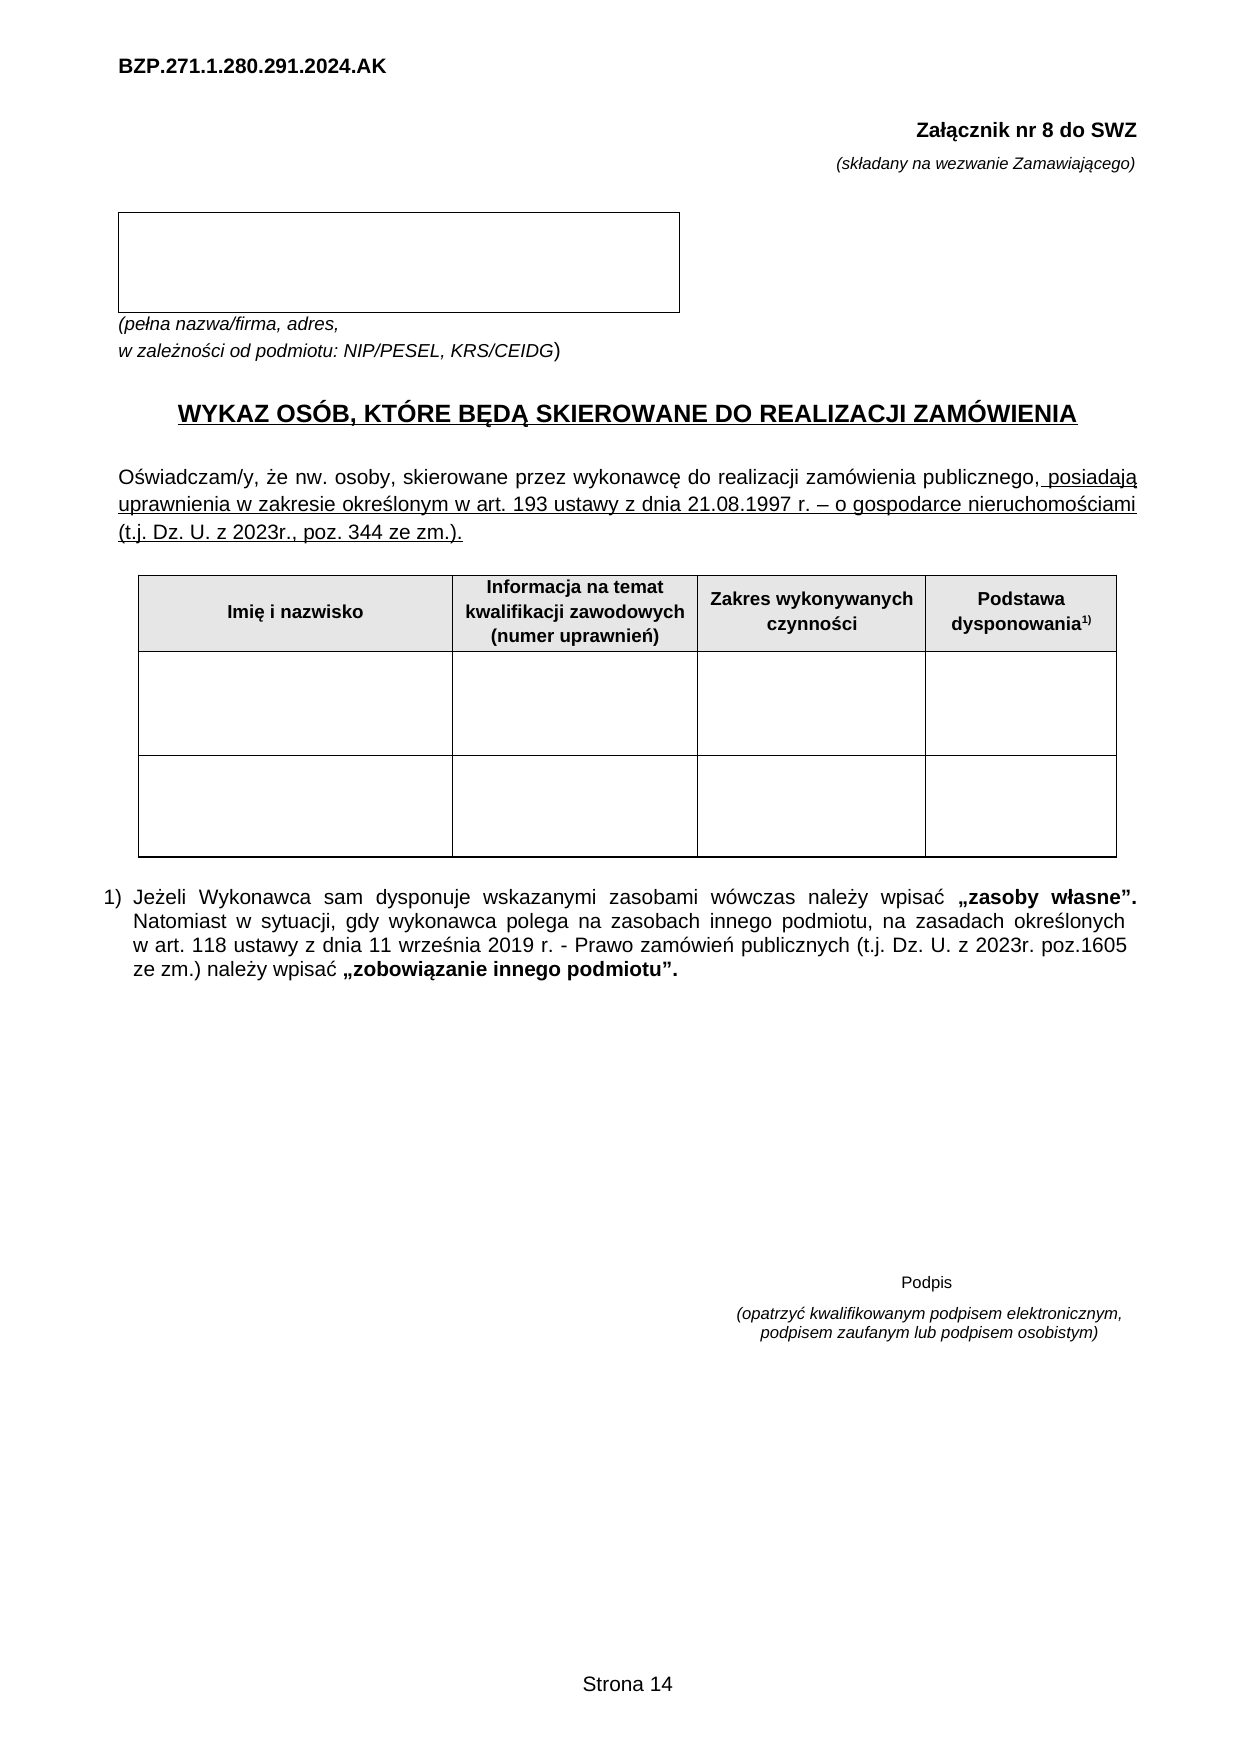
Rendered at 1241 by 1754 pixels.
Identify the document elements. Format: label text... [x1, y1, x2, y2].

text Oświadczam/y, że nw. osoby, skierowane przez wykonawcę do realizacji zamówienia publicznego, posiadają uprawnienia w zakresie określonym w art. 193 ustawy z dnia 21.08.1997 r. – o gospodarce nieruchomościami (t.j. Dz. U. z 2023r., poz. 344 ze zm.). [118, 464, 1137, 513]
table_cell [453, 652, 697, 755]
text (opatrzyć kwalifikowanym podpisem elektronicznym, podpisem zaufanym lub podpisem osobistym) [723, 1304, 1137, 1342]
table_cell [453, 756, 697, 856]
text WYKAZ OSÓB, KTÓRE BĘDĄ SKIEROWANE DO REALIZACJI ZAMÓWIENIA [118, 398, 1137, 427]
table_cell [926, 756, 1116, 856]
table_cell [698, 652, 925, 755]
table_header Informacja na temat kwalifikacji zawodowych (numer uprawnień) [453, 576, 697, 651]
list Jeżeli Wykonawca sam dysponuje wskazanymi zasobami wówczas należy wpisać „zasoby własne”. Natomiast w sytuacji, gdy wykonawca polega na zasobach innego podmiotu, na zasadach określonych w art. 118 ustawy z dnia 11 września 2019 r. - Prawo zamówień publicznych (t.j. Dz. U. z 2023r. poz.1605 ze zm.) należy wpisać „zobowiązanie innego podmiotu”. [103, 885, 1137, 981]
table_cell [926, 652, 1116, 755]
table_cell [139, 756, 452, 856]
text Załącznik nr 8 do SWZ [118, 118, 1137, 142]
table_header Podstawa dysponowania1) [926, 576, 1116, 651]
table_header Imię i nazwisko [139, 576, 452, 651]
text (składany na wezwanie Zamawiającego) [118, 154, 1137, 173]
text Podpis [723, 1272, 1130, 1292]
text w zależności od podmiotu: NIP/PESEL, KRS/CEIDG) [118, 338, 1137, 362]
table_header Zakres wykonywanych czynności [698, 576, 925, 651]
text (pełna nazwa/firma, adres, [118, 313, 1137, 335]
text Oświadczam/y, że nw. osoby, skierowane przez wykonawcę do realizacji zamówienia publicznego, posiadają uprawnienia w zakresie określonym w art. 193 ustawy z dnia 21.08.1997 r. – o gospodarce nieruchomościami (t.j. Dz. U. z 2023r., poz. 344 ze zm.). [118, 514, 1137, 543]
table_cell [698, 756, 925, 856]
table_header [119, 213, 679, 312]
table_cell [139, 652, 452, 755]
